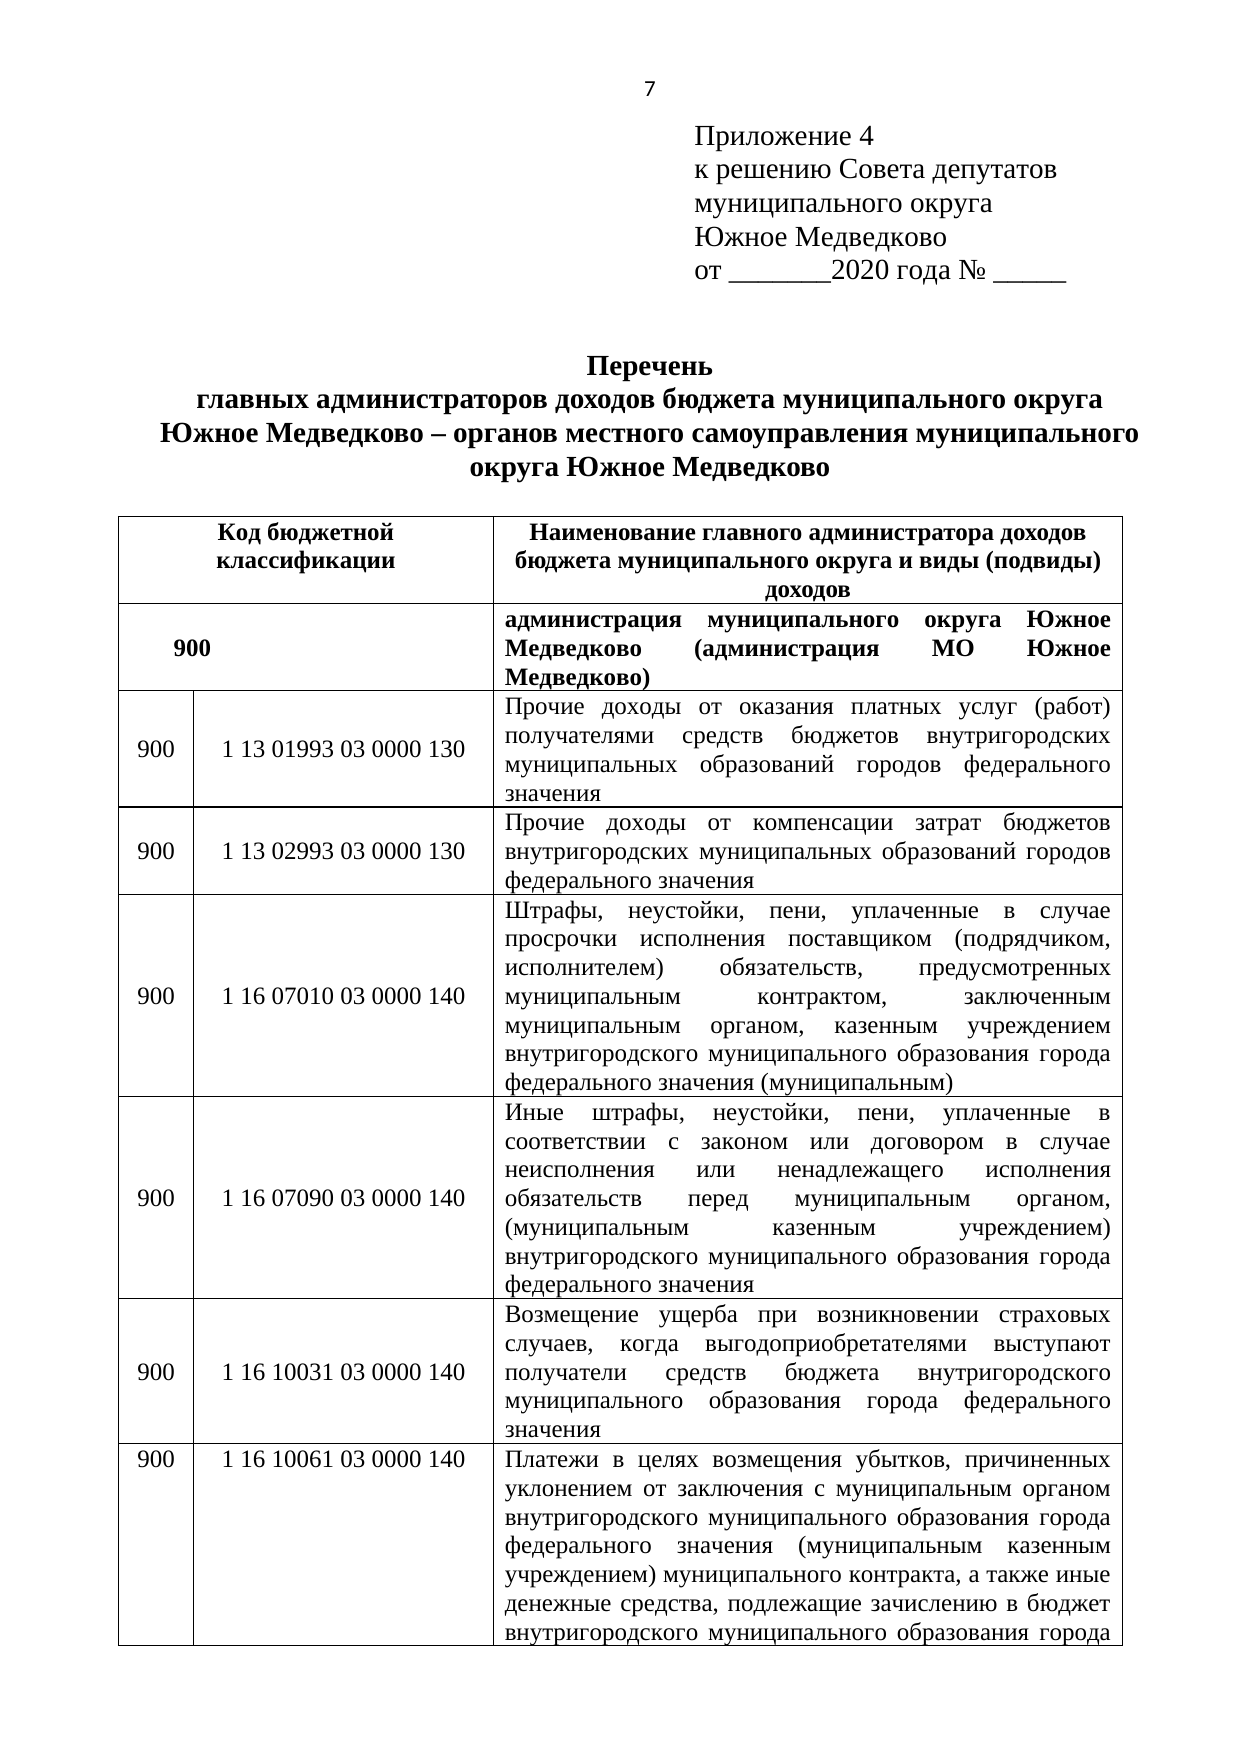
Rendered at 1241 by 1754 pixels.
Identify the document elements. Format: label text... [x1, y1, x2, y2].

table_cell 1 16 07010 03 0000 140 [194, 895, 493, 1096]
text Южное Медведково – органов местного самоуправления муниципального округа Южное Медведково [148, 415, 1152, 482]
table_cell 900 [119, 895, 193, 1096]
table_cell администрация муниципального округа Южное Медведково (администрация МО Южное Медведково) [494, 604, 1122, 690]
table_cell 1 13 02993 03 0000 130 [194, 808, 493, 894]
table_cell 900 [119, 808, 193, 894]
text от _______2020 года № _____ [694, 252, 1152, 286]
text к решению Совета депутатов [694, 152, 1152, 185]
table_cell 1 16 07090 03 0000 140 [194, 1097, 493, 1298]
table_cell 1 13 01993 03 0000 130 [194, 691, 493, 806]
text Перечень [148, 348, 1152, 382]
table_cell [494, 1444, 1122, 1645]
table_cell Возмещение ущерба при возникновении страховых случаев, когда выгодоприобретателями выступают получатели средств бюджета внутригородского муниципального образования города федерального значения [494, 1299, 1122, 1443]
table_cell 900 [119, 1097, 193, 1298]
table_cell 1 16 10061 03 0000 140 [194, 1444, 493, 1645]
table_cell 1 16 10031 03 0000 140 [194, 1299, 493, 1443]
table_cell Прочие доходы от компенсации затрат бюджетов внутригородских муниципальных образований городов федерального значения [494, 808, 1122, 894]
table_cell Прочие доходы от оказания платных услуг (работ) получателями средств бюджетов внутригородских муниципальных образований городов федерального значения [494, 691, 1122, 806]
table_header Код бюджетной классификации [119, 517, 493, 603]
table_cell 900 [119, 604, 493, 690]
text главных администраторов доходов бюджета муниципального округа [148, 382, 1152, 415]
table_cell Иные штрафы, неустойки, пени, уплаченные в соответствии с законом или договором в случае неисполнения или ненадлежащего исполнения обязательств перед муниципальным органом, (муниципальным казенным учреждением) внутригородского муниципального образования города федерального значения [494, 1097, 1122, 1298]
text муниципального округа [694, 185, 1152, 219]
text Приложение 4 [694, 118, 1152, 152]
table_cell 900 [119, 1299, 193, 1443]
table_cell 900 [119, 691, 193, 806]
table_cell 900 [119, 1444, 193, 1645]
table_header Наименование главного администратора доходов бюджета муниципального округа и виды (подвиды) доходов [494, 517, 1122, 603]
text Южное Медведково [694, 219, 1152, 252]
table_cell Штрафы, неустойки, пени, уплаченные в случае просрочки исполнения поставщиком (подрядчиком, исполнителем) обязательств, предусмотренных муниципальным контрактом, заключенным муниципальным органом, казенным учреждением внутригородского муниципального образования города федерального значения (муниципальным) [494, 895, 1122, 1096]
